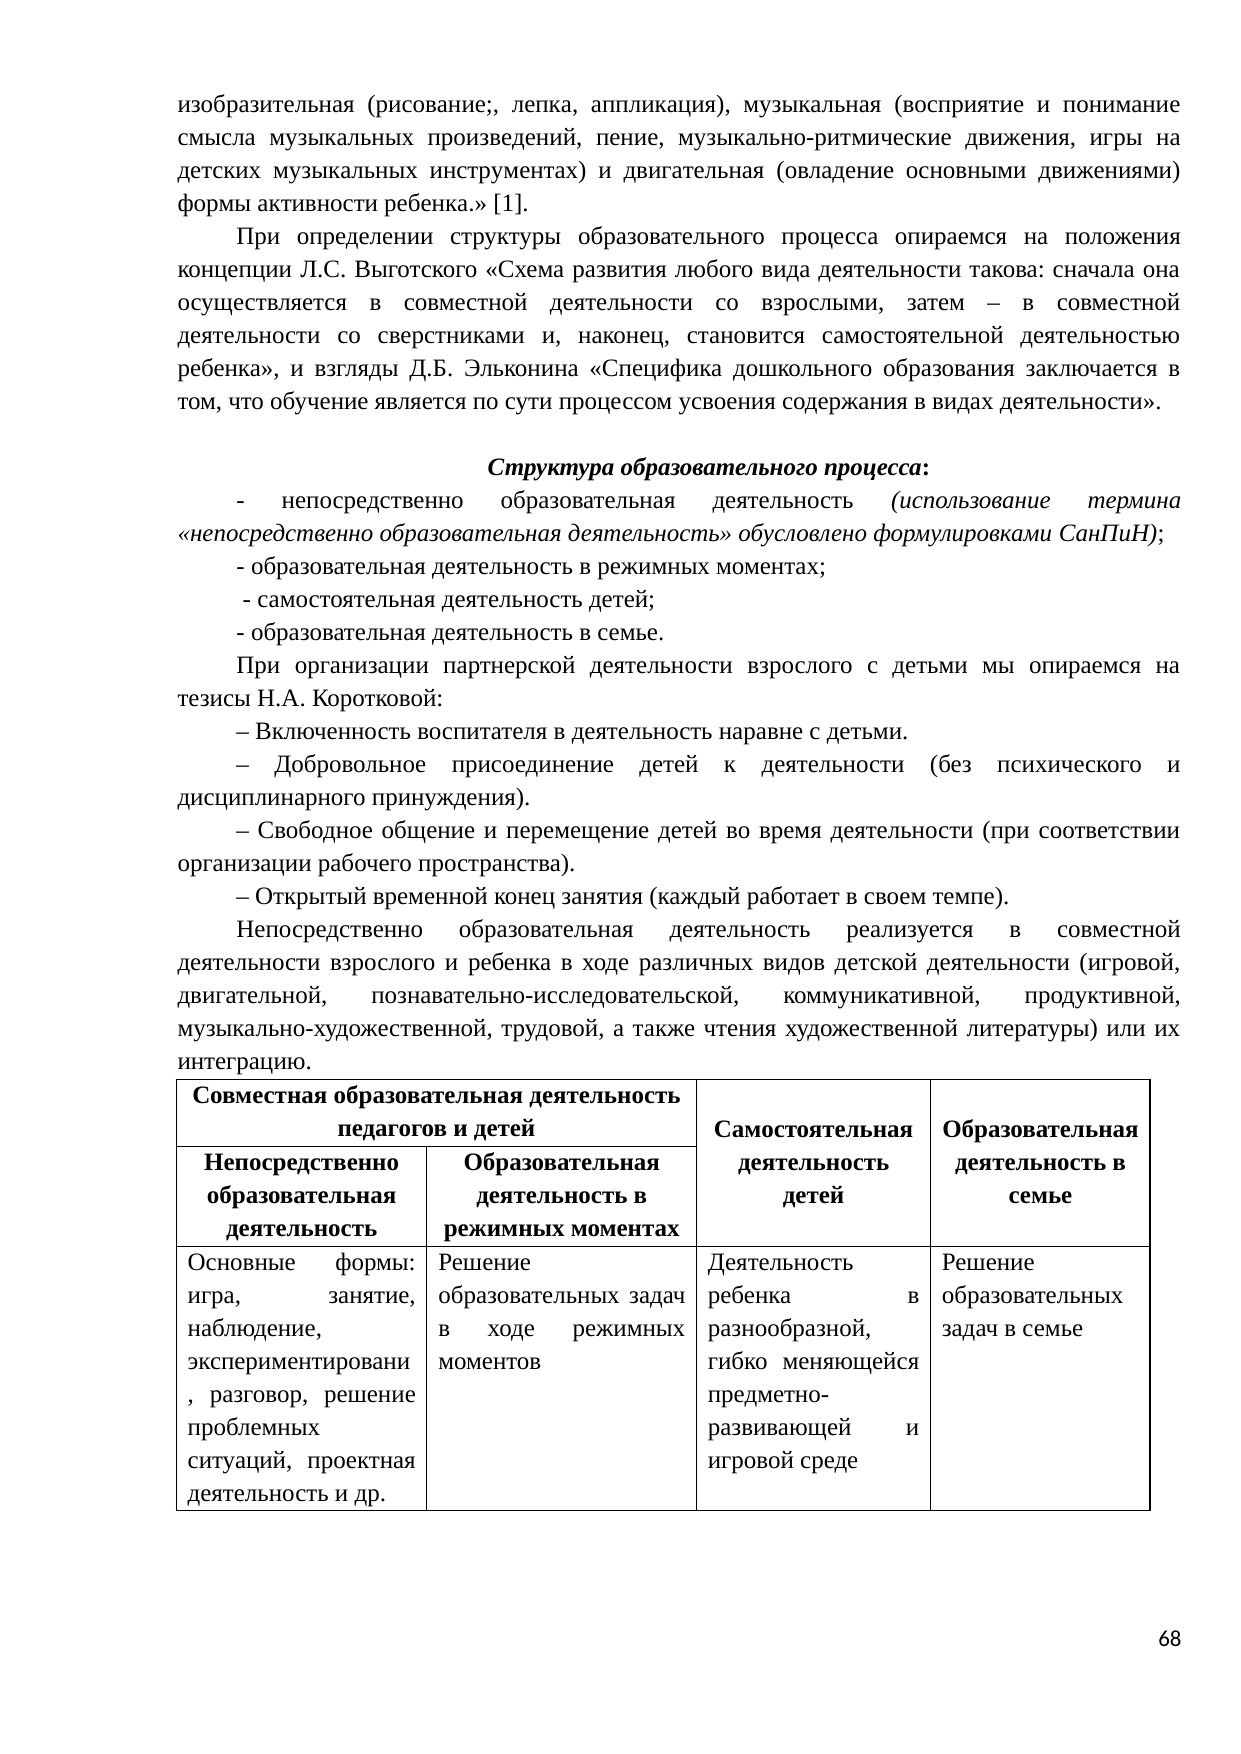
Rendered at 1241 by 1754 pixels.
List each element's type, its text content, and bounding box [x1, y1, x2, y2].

table_header Образовательная деятельность в семье [931, 1080, 1149, 1246]
text Структура образовательного процесса: [177, 452, 1181, 481]
text При определении структуры образовательного процесса опираемся на положения концепции Л.С. Выготского «Схема развития любого вида деятельности такова: сначала она осуществляется в совместной деятельности со взрослыми, затем – в совместной деятельности со сверстниками и, наконец, становится самостоятельной деятельностью ребенка», и взгляды Д.Б. Эльконина «Специфика дошкольного образования заключается в том, что обучение является по сути процессом усвоения содержания в видах деятельности». [177, 221, 1181, 414]
text - непосредственно образовательная деятельность (использование термина «непосредственно образовательная деятельность» обусловлено формулировками СанПиН); [177, 485, 1181, 547]
text При организации партнерской деятельности взрослого с детьми мы опираемся на тезисы Н.А. Коротковой: [177, 650, 1181, 712]
text Непосредственно образовательная деятельность реализуется в совместной деятельности взрослого и ребенка в ходе различных видов детской деятельности (игровой, двигательной, познавательно-исследовательской, коммуникативной, продуктивной, музыкально-художественной, трудовой, а также чтения художественной литературы) или их интеграцию. [177, 914, 1181, 1075]
table_cell Образовательная деятельность в режимных моментах [427, 1147, 696, 1246]
table_cell Непосредственно образовательная деятельность [177, 1147, 426, 1246]
text - образовательная деятельность в режимных моментах; [177, 551, 1181, 580]
text - образовательная деятельность в семье. [177, 617, 1181, 646]
text - самостоятельная деятельность детей; [177, 584, 1181, 613]
table_cell Решение образовательных задач в семье [931, 1247, 1149, 1510]
table_header Самостоятельная деятельность детей [697, 1080, 930, 1246]
text – Добровольное присоединение детей к деятельности (без психического и дисциплинарного принуждения). [177, 749, 1181, 811]
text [177, 89, 1181, 216]
text – Включенность воспитателя в деятельность наравне с детьми. [177, 716, 1181, 745]
table_cell Решение образовательных задач в ходе режимных моментов [427, 1247, 696, 1510]
table_cell Основные формы: игра, занятие, наблюдение, экспериментировани, разговор, решение проблемных ситуаций, проектная деятельность и др. [177, 1247, 426, 1510]
text – Открытый временной конец занятия (каждый работает в своем темпе). [177, 881, 1181, 910]
table_header Совместная образовательная деятельность педагогов и детей [177, 1080, 696, 1146]
text – Свободное общение и перемещение детей во время деятельности (при соответствии организации рабочего пространства). [177, 815, 1181, 877]
table_cell Деятельность ребенка в разнообразной, гибко меняющейся предметно-развивающей и игровой среде [697, 1247, 930, 1510]
